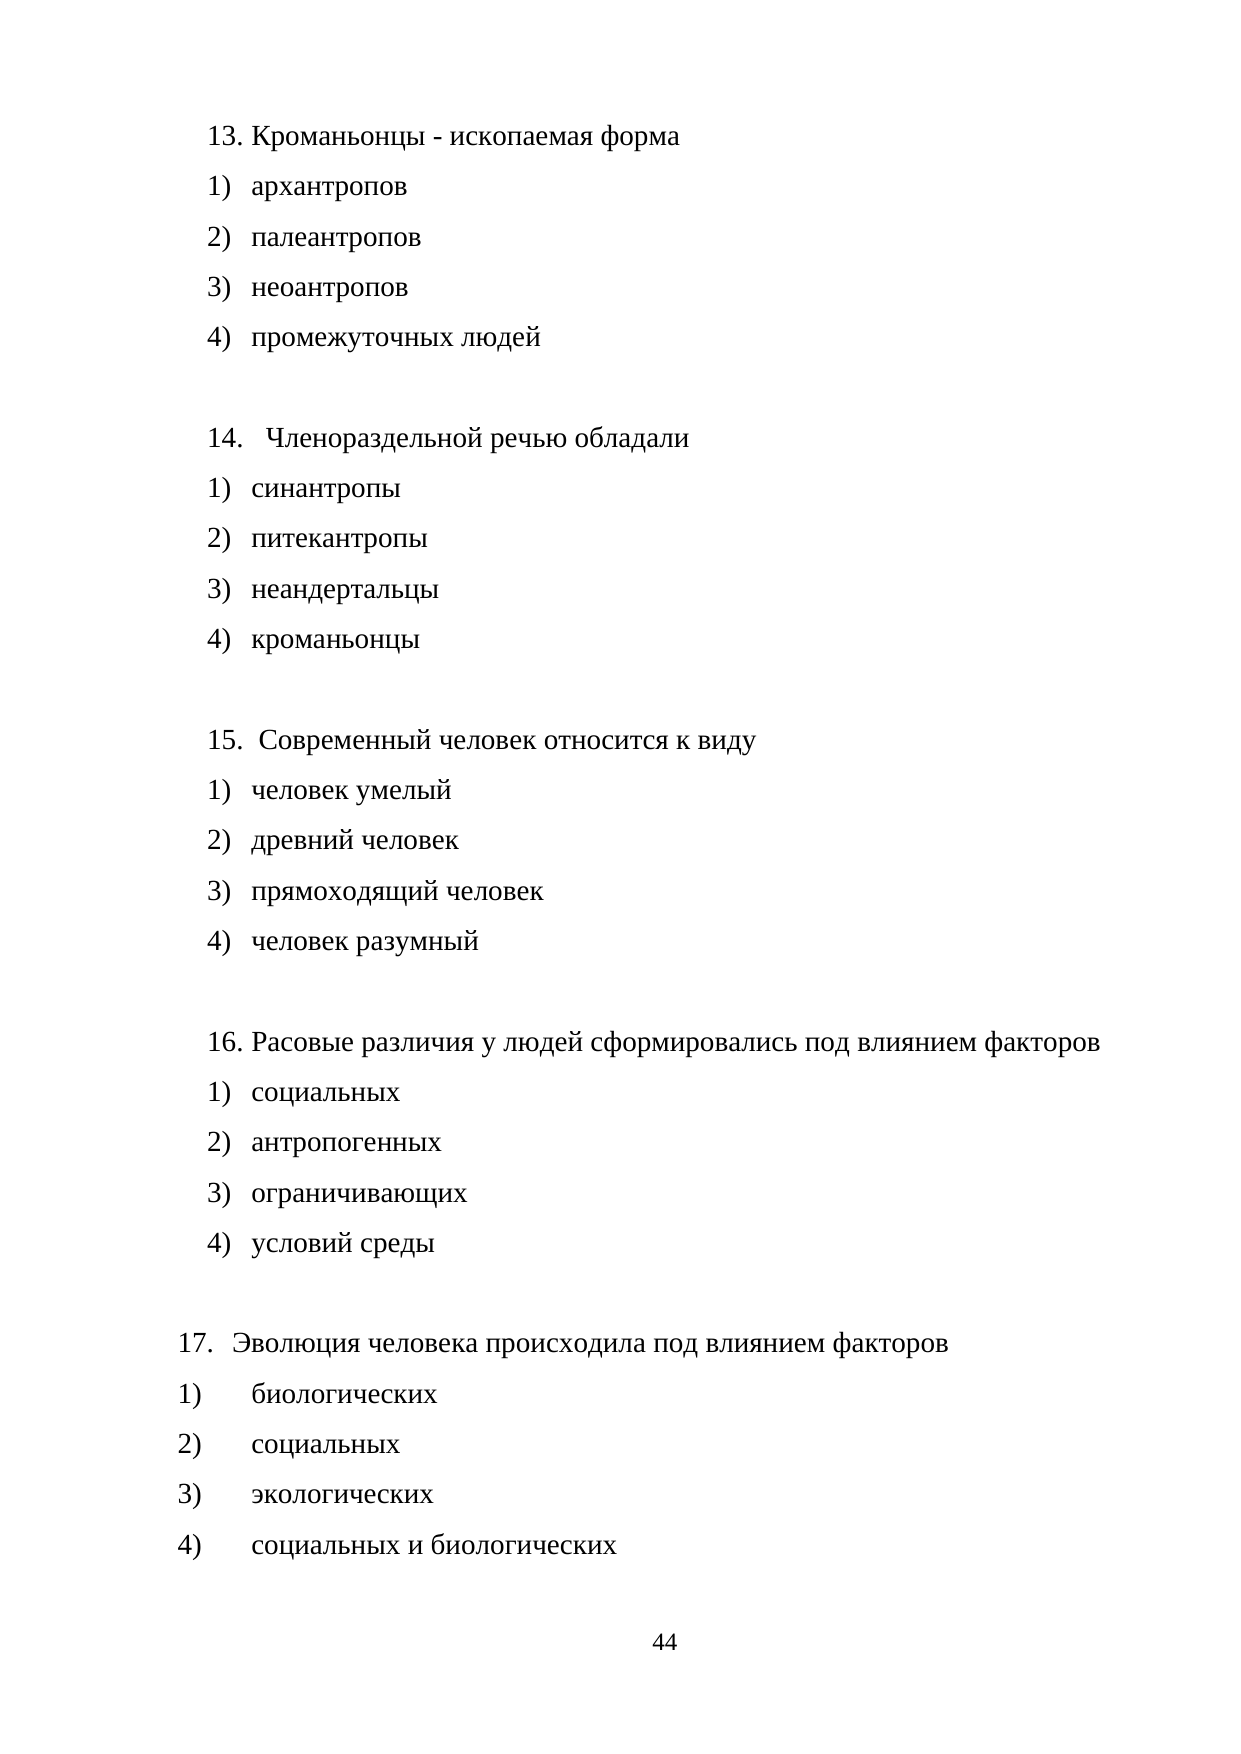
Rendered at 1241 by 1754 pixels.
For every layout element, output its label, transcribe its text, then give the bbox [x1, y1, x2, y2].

list социальных [207, 1074, 1152, 1108]
list экологических [177, 1477, 1152, 1510]
list Кроманьонцы - ископаемая форма [207, 118, 1152, 152]
list неоантропов [207, 269, 1152, 303]
list человек умелый [207, 772, 1152, 806]
list Членораздельной речью обладали [207, 420, 1152, 453]
list человек разумный [207, 923, 1152, 957]
list социальных [177, 1426, 1152, 1460]
list антропогенных [207, 1124, 1152, 1158]
list условий среды [207, 1225, 1152, 1258]
list архантропов [207, 168, 1152, 202]
list Расовые различия у людей сформировались под влиянием факторов [207, 1024, 1152, 1057]
list ограничивающих [207, 1175, 1152, 1208]
list биологических [177, 1376, 1152, 1409]
list палеантропов [207, 219, 1152, 252]
list древний человек [207, 822, 1152, 856]
list социальных и биологических [177, 1527, 1152, 1560]
list прямоходящий человек [207, 873, 1152, 906]
list промежуточных людей [207, 319, 1152, 353]
list кроманьонцы [207, 621, 1152, 655]
list синантропы [207, 470, 1152, 504]
list неандертальцы [207, 571, 1152, 604]
list питекантропы [207, 521, 1152, 554]
list Эволюция человека происходила под влиянием факторов [177, 1326, 1152, 1359]
list Современный человек относится к виду [207, 722, 1152, 755]
